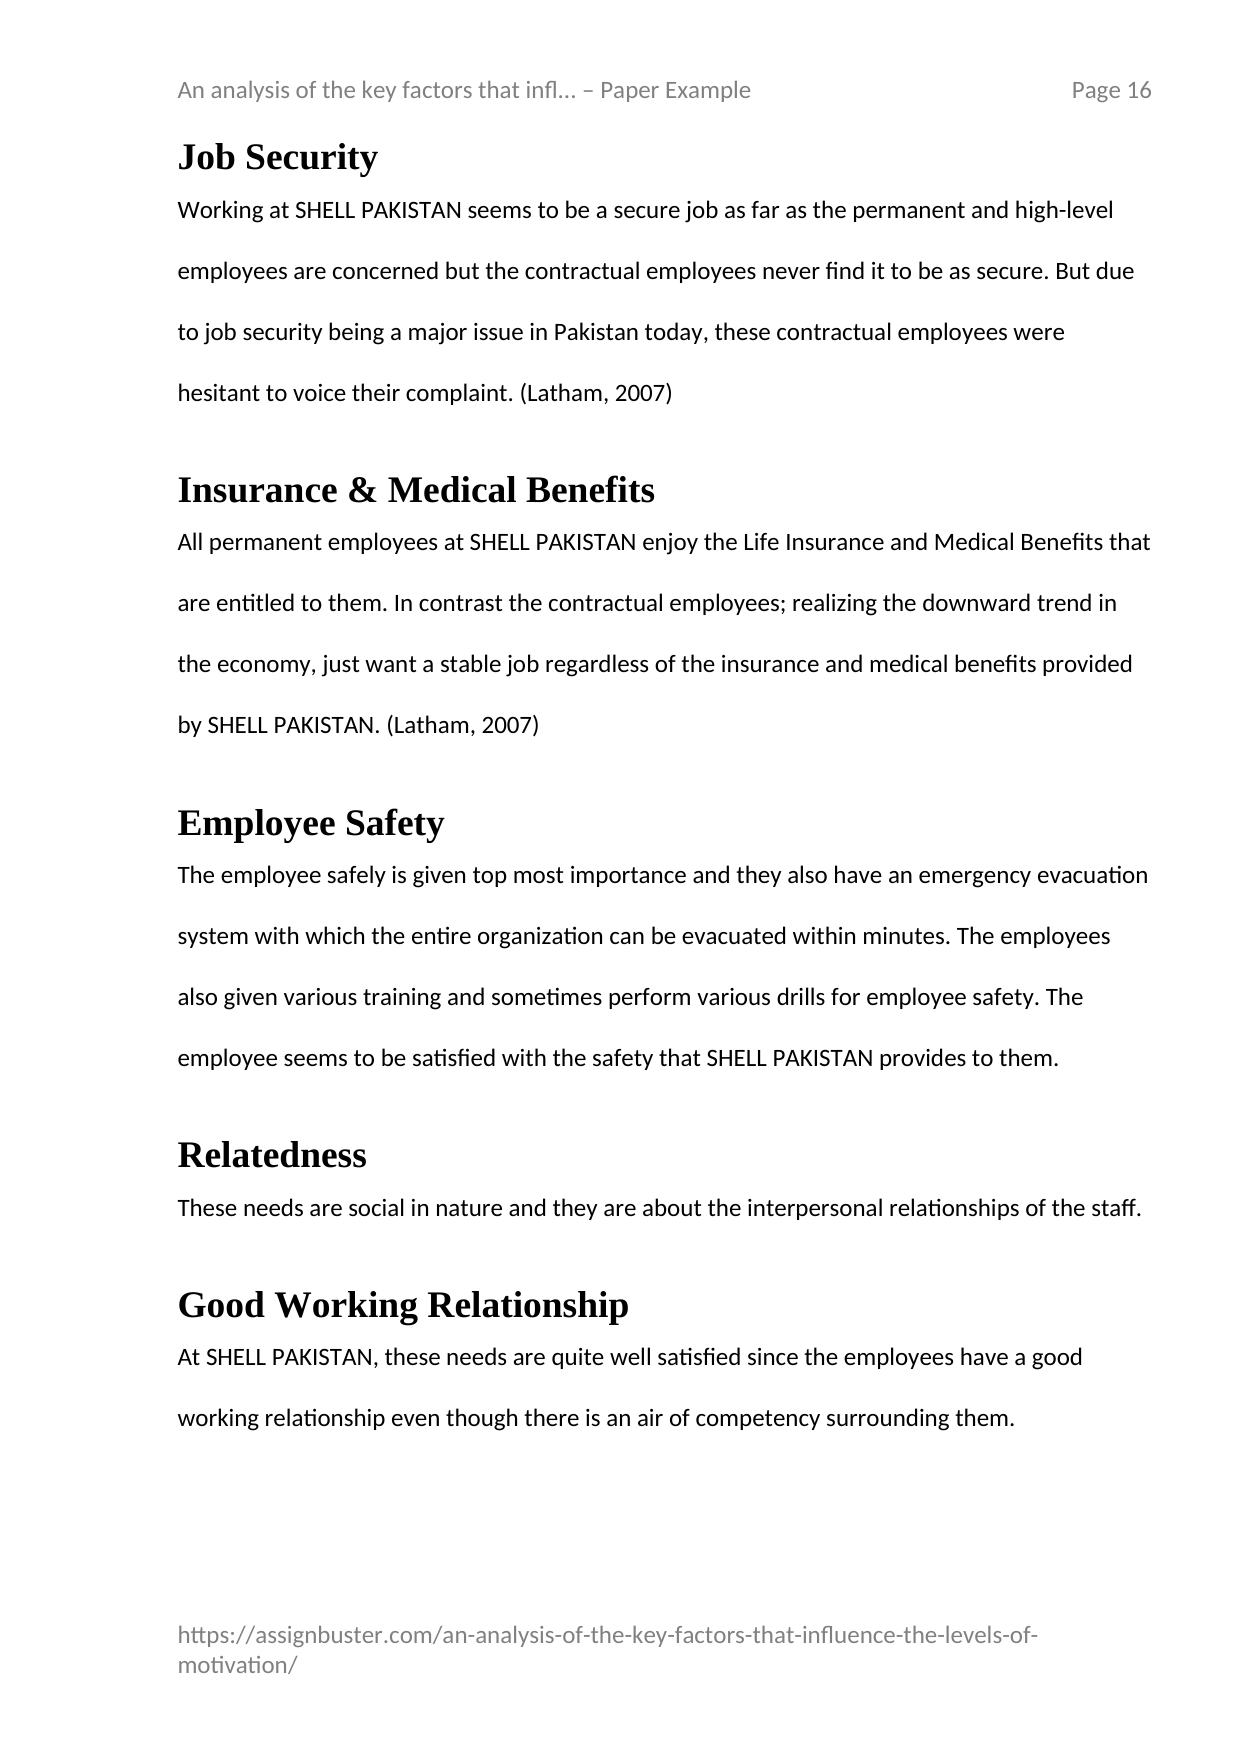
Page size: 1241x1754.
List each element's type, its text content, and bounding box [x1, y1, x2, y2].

subtitle Employee Safety [177, 800, 1152, 843]
subtitle Job Security [177, 135, 1152, 178]
text These needs are social in nature and they are about the interpersonal relationships of the staff. [177, 1192, 1152, 1222]
text The employee safely is given top most importance and they also have an emergency evacuation system with which the entire organization can be evacuated within minutes. The employees also given various training and sometimes perform various drills for employee safety. The employee seems to be satisfied with the safety that SHELL PAKISTAN provides to them. [177, 859, 1152, 1073]
text At SHELL PAKISTAN, these needs are quite well satisfied since the employees have a good working relationship even though there is an air of competency surrounding them. [177, 1342, 1152, 1433]
subtitle Relatedness [177, 1133, 1152, 1176]
text All permanent employees at SHELL PAKISTAN enjoy the Life Insurance and Medical Benefits that are entitled to them. In contrast the contractual employees; realizing the downward trend in the economy, just want a stable job regardless of the insurance and medical benefits provided by SHELL PAKISTAN. (Latham, 2007) [177, 527, 1152, 740]
text Working at SHELL PAKISTAN seems to be a secure job as far as the permanent and high-level employees are concerned but the contractual employees never find it to be as secure. But due to job security being a major issue in Pakistan today, these contractual employees were hesitant to voice their complaint. (Latham, 2007) [177, 194, 1152, 407]
subtitle Good Working Relationship [177, 1282, 1152, 1326]
subtitle Insurance & Medical Benefits [177, 467, 1152, 511]
